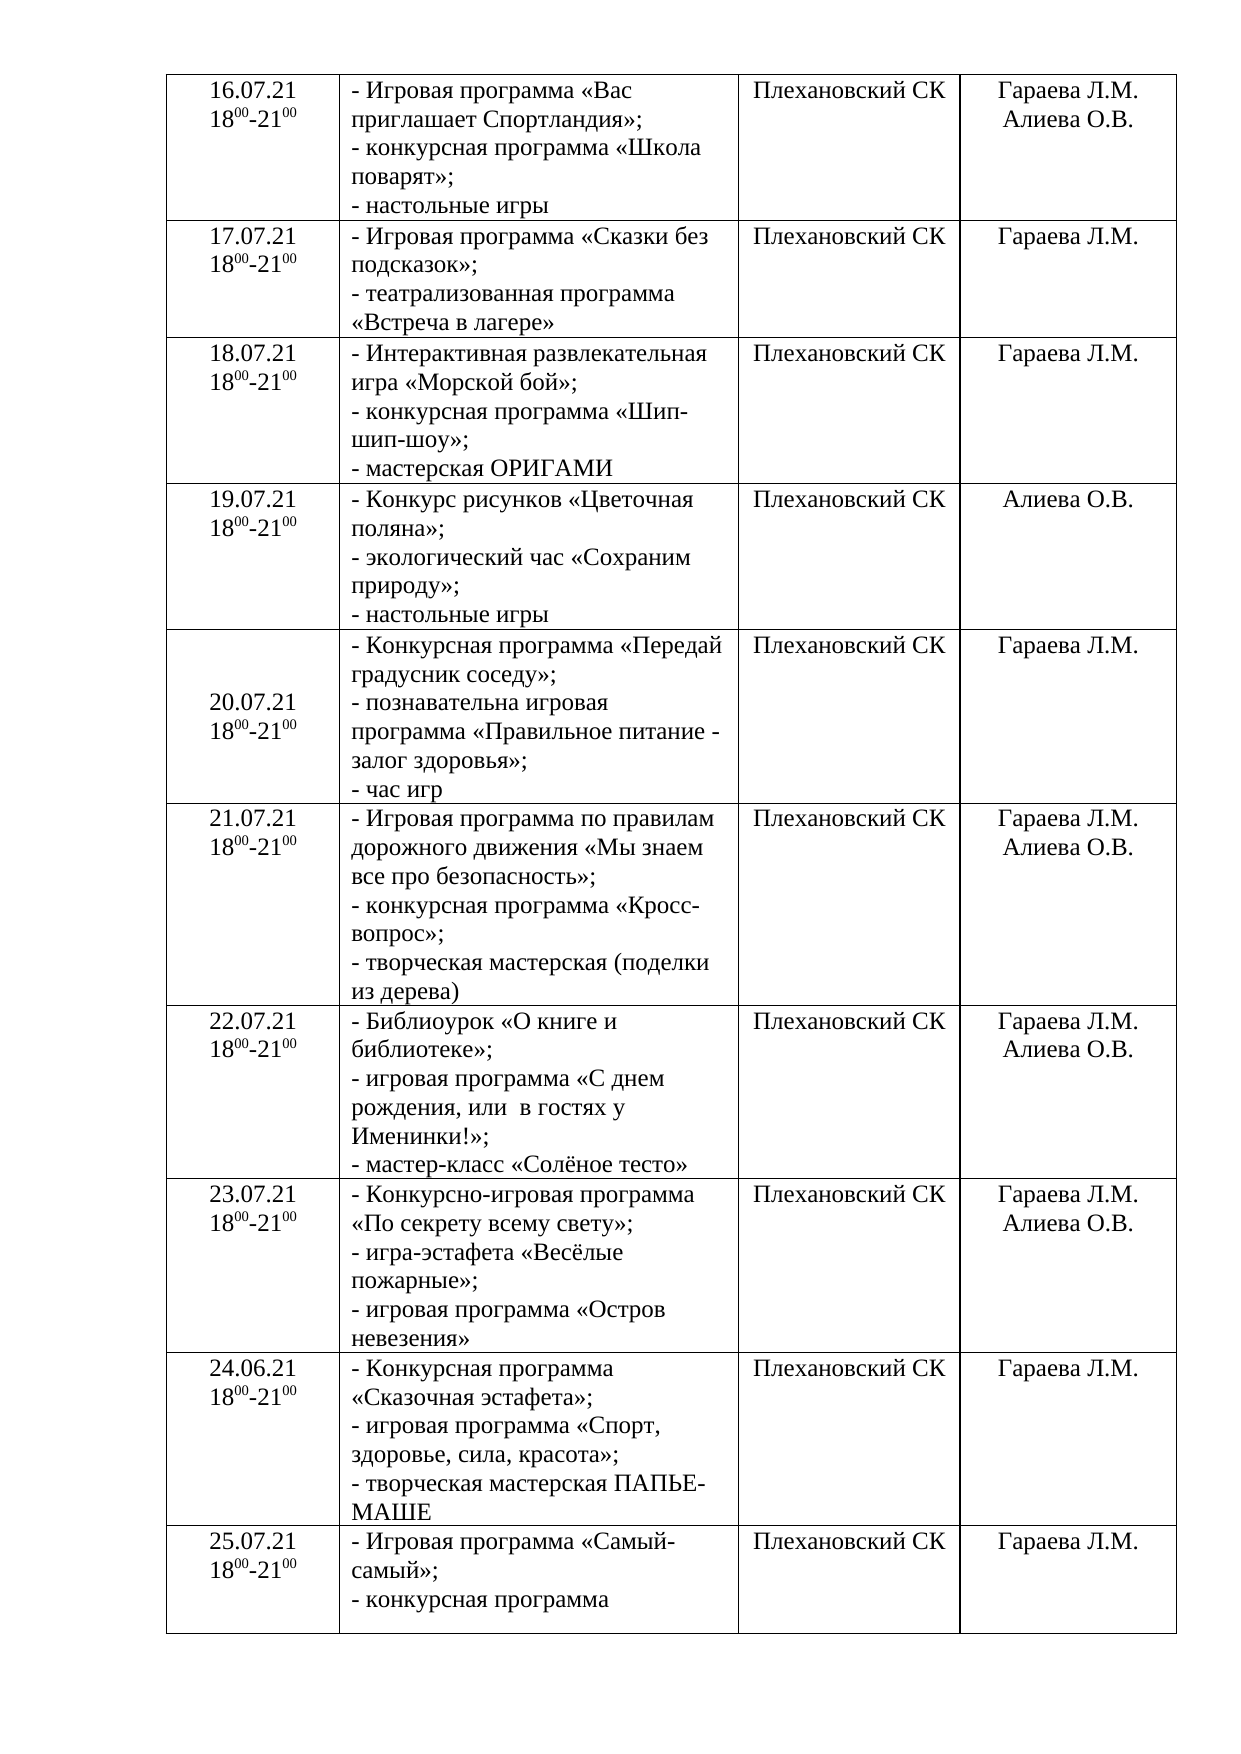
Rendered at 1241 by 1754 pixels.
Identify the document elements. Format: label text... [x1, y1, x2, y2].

table_cell 17.07.21 1800-2100 [167, 221, 339, 337]
table_cell Гараева Л.М. Алиева О.В. [961, 1006, 1176, 1178]
table_cell Плехановский СК [739, 338, 959, 483]
table_cell - Конкурсная программа «Передай градусник соседу»; - познавательна игровая программа «Правильное питание -залог здоровья»; - час игр [340, 630, 738, 802]
table_cell Плехановский СК [739, 484, 959, 629]
table_cell - Библиоурок «О книге и библиотеке»; - игровая программа «С днем рождения, или в гостях у Именинки!»; - мастер-класс «Солёное тесто» [340, 1006, 738, 1178]
table_cell 22.07.21 1800-2100 [167, 1006, 339, 1178]
table_cell Плехановский СК [739, 221, 959, 337]
table_cell Гараева Л.М. Алиева О.В. [961, 1179, 1176, 1352]
table_cell 21.07.21 1800-2100 [167, 804, 339, 1005]
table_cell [340, 1526, 738, 1633]
table_cell Плехановский СК [739, 1526, 959, 1633]
table_cell Плехановский СК [739, 75, 959, 220]
table_cell Плехановский СК [739, 1006, 959, 1178]
table_cell 18.07.21 1800-2100 [167, 338, 339, 483]
table_cell 20.07.21 1800-2100 [167, 630, 339, 802]
table_cell - Конкурс рисунков «Цветочная поляна»; - экологический час «Сохраним природу»; - настольные игры [340, 484, 738, 629]
table_cell Гараева Л.М. [961, 1353, 1176, 1525]
table_cell - Игровая программа по правилам дорожного движения «Мы знаем все про безопасность»; - конкурсная программа «Кросс-вопрос»; - творческая мастерская (поделки из дерева) [340, 804, 738, 1005]
table_cell Гараева Л.М. [961, 630, 1176, 802]
table_cell 16.07.21 1800-2100 [167, 75, 339, 220]
table_cell Плехановский СК [739, 804, 959, 1005]
table_cell Гараева Л.М. [961, 1526, 1176, 1633]
table_cell Плехановский СК [739, 1179, 959, 1352]
table_cell 19.07.21 1800-2100 [167, 484, 339, 629]
table_cell Алиева О.В. [961, 484, 1176, 629]
table_cell Гараева Л.М. [961, 221, 1176, 337]
table_cell - Интерактивная развлекательная игра «Морской бой»; - конкурсная программа «Шип-шип-шоу»; - мастерская ОРИГАМИ [340, 338, 738, 483]
table_cell Плехановский СК [739, 630, 959, 802]
table_cell 23.07.21 1800-2100 [167, 1179, 339, 1352]
table_cell - Игровая программа «Вас приглашает Спортландия»; - конкурсная программа «Школа поварят»; - настольные игры [340, 75, 738, 220]
table_cell Гараева Л.М. Алиева О.В. [961, 804, 1176, 1005]
table_cell 25.07.21 1800-2100 [167, 1526, 339, 1633]
table_cell 24.06.21 1800-2100 [167, 1353, 339, 1525]
table_cell Плехановский СК [739, 1353, 959, 1525]
table_cell - Конкурсная программа «Сказочная эстафета»; - игровая программа «Спорт, здоровье, сила, красота»; - творческая мастерская ПАПЬЕ-МАШЕ [340, 1353, 738, 1525]
table_cell - Игровая программа «Сказки без подсказок»; - театрализованная программа «Встреча в лагере» [340, 221, 738, 337]
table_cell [961, 75, 1176, 220]
table_cell - Конкурсно-игровая программа «По секрету всему свету»; - игра-эстафета «Весёлые пожарные»; - игровая программа «Остров невезения» [340, 1179, 738, 1352]
table_cell Гараева Л.М. [961, 338, 1176, 483]
